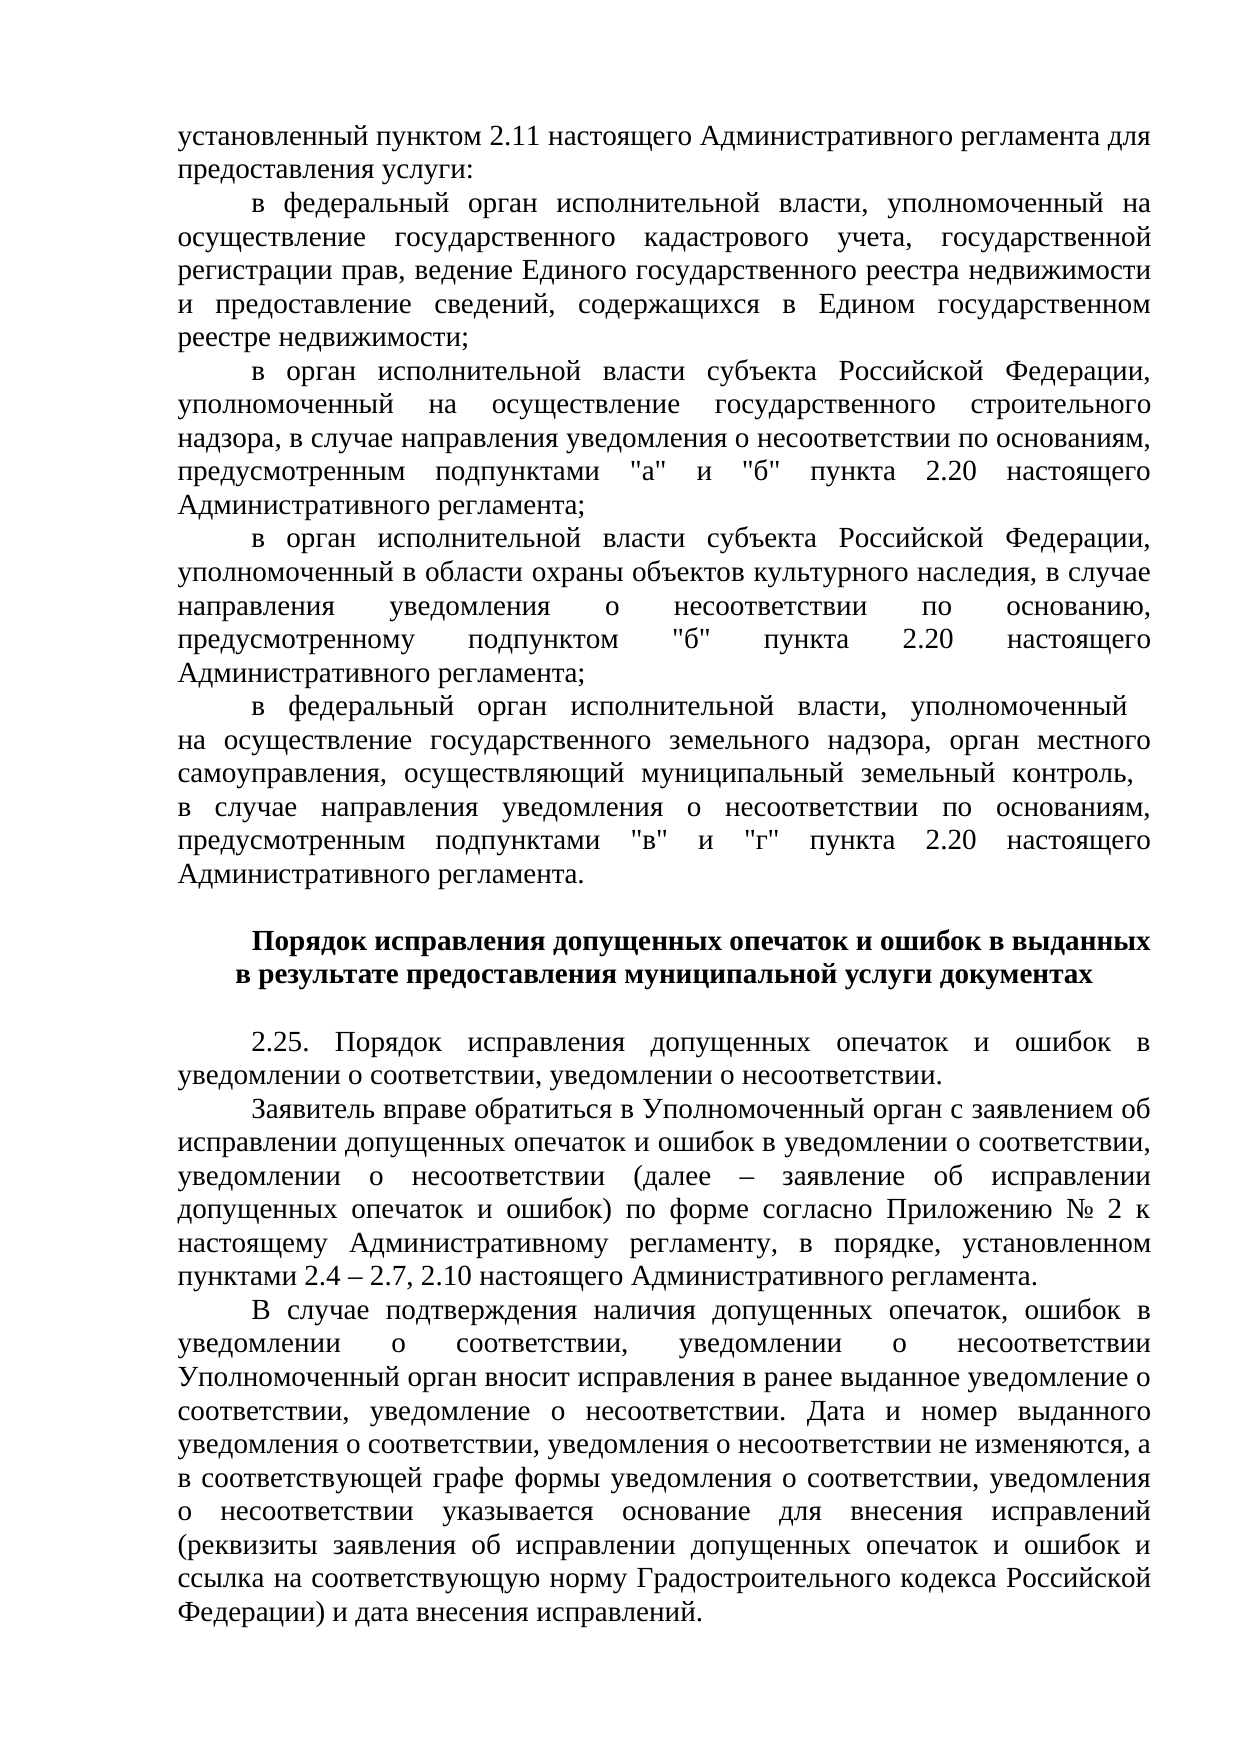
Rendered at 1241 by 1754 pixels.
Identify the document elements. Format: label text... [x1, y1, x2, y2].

text в орган исполнительной власти субъекта Российской Федерации, уполномоченный в области охраны объектов культурного наследия, в случае направления уведомления о несоответствии по основанию, предусмотренному подпунктом "б" пункта 2.20 настоящего Административного регламента; [177, 521, 1152, 688]
text Заявитель вправе обратиться в Уполномоченный орган с заявлением об исправлении допущенных опечаток и ошибок в уведомлении о соответствии, уведомлении о несоответствии (далее – заявление об исправлении допущенных опечаток и ошибок) по форме согласно Приложению № 2 к настоящему Административному регламенту, в порядке, установленном пунктами 2.4 – 2.7, 2.10 настоящего Административного регламента. [177, 1091, 1152, 1292]
text Порядок исправления допущенных опечаток и ошибок в выданных в результате предоставления муниципальной услуги документах [177, 923, 1152, 990]
text В случае подтверждения наличия допущенных опечаток, ошибок в уведомлении о соответствии, уведомлении о несоответствии Уполномоченный орган вносит исправления в ранее выданное уведомление о соответствии, уведомление о несоответствии. Дата и номер выданного уведомления о соответствии, уведомления о несоответствии не изменяются, а в соответствующей графе формы уведомления о соответствии, уведомления о несоответствии указывается основание для внесения исправлений (реквизиты заявления об исправлении допущенных опечаток и ошибок и ссылка на соответствующую норму Градостроительного кодекса Российской Федерации) и дата внесения исправлений. [177, 1292, 1152, 1627]
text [177, 118, 1152, 185]
text в орган исполнительной власти субъекта Российской Федерации, уполномоченный на осуществление государственного строительного надзора, в случае направления уведомления о несоответствии по основаниям, предусмотренным подпунктами "а" и "б" пункта 2.20 настоящего Административного регламента; [177, 353, 1152, 521]
text в федеральный орган исполнительной власти, уполномоченный на осуществление государственного кадастрового учета, государственной регистрации прав, ведение Единого государственного реестра недвижимости и предоставление сведений, содержащихся в Едином государственном реестре недвижимости; [177, 185, 1152, 353]
text в федеральный орган исполнительной власти, уполномоченный на осуществление государственного земельного надзора, орган местного самоуправления, осуществляющий муниципальный земельный контроль, в случае направления уведомления о несоответствии по основаниям, предусмотренным подпунктами "в" и "г" пункта 2.20 настоящего Административного регламента. [177, 688, 1152, 889]
text 2.25. Порядок исправления допущенных опечаток и ошибок в уведомлении о соответствии, уведомлении о несоответствии. [177, 1024, 1152, 1091]
